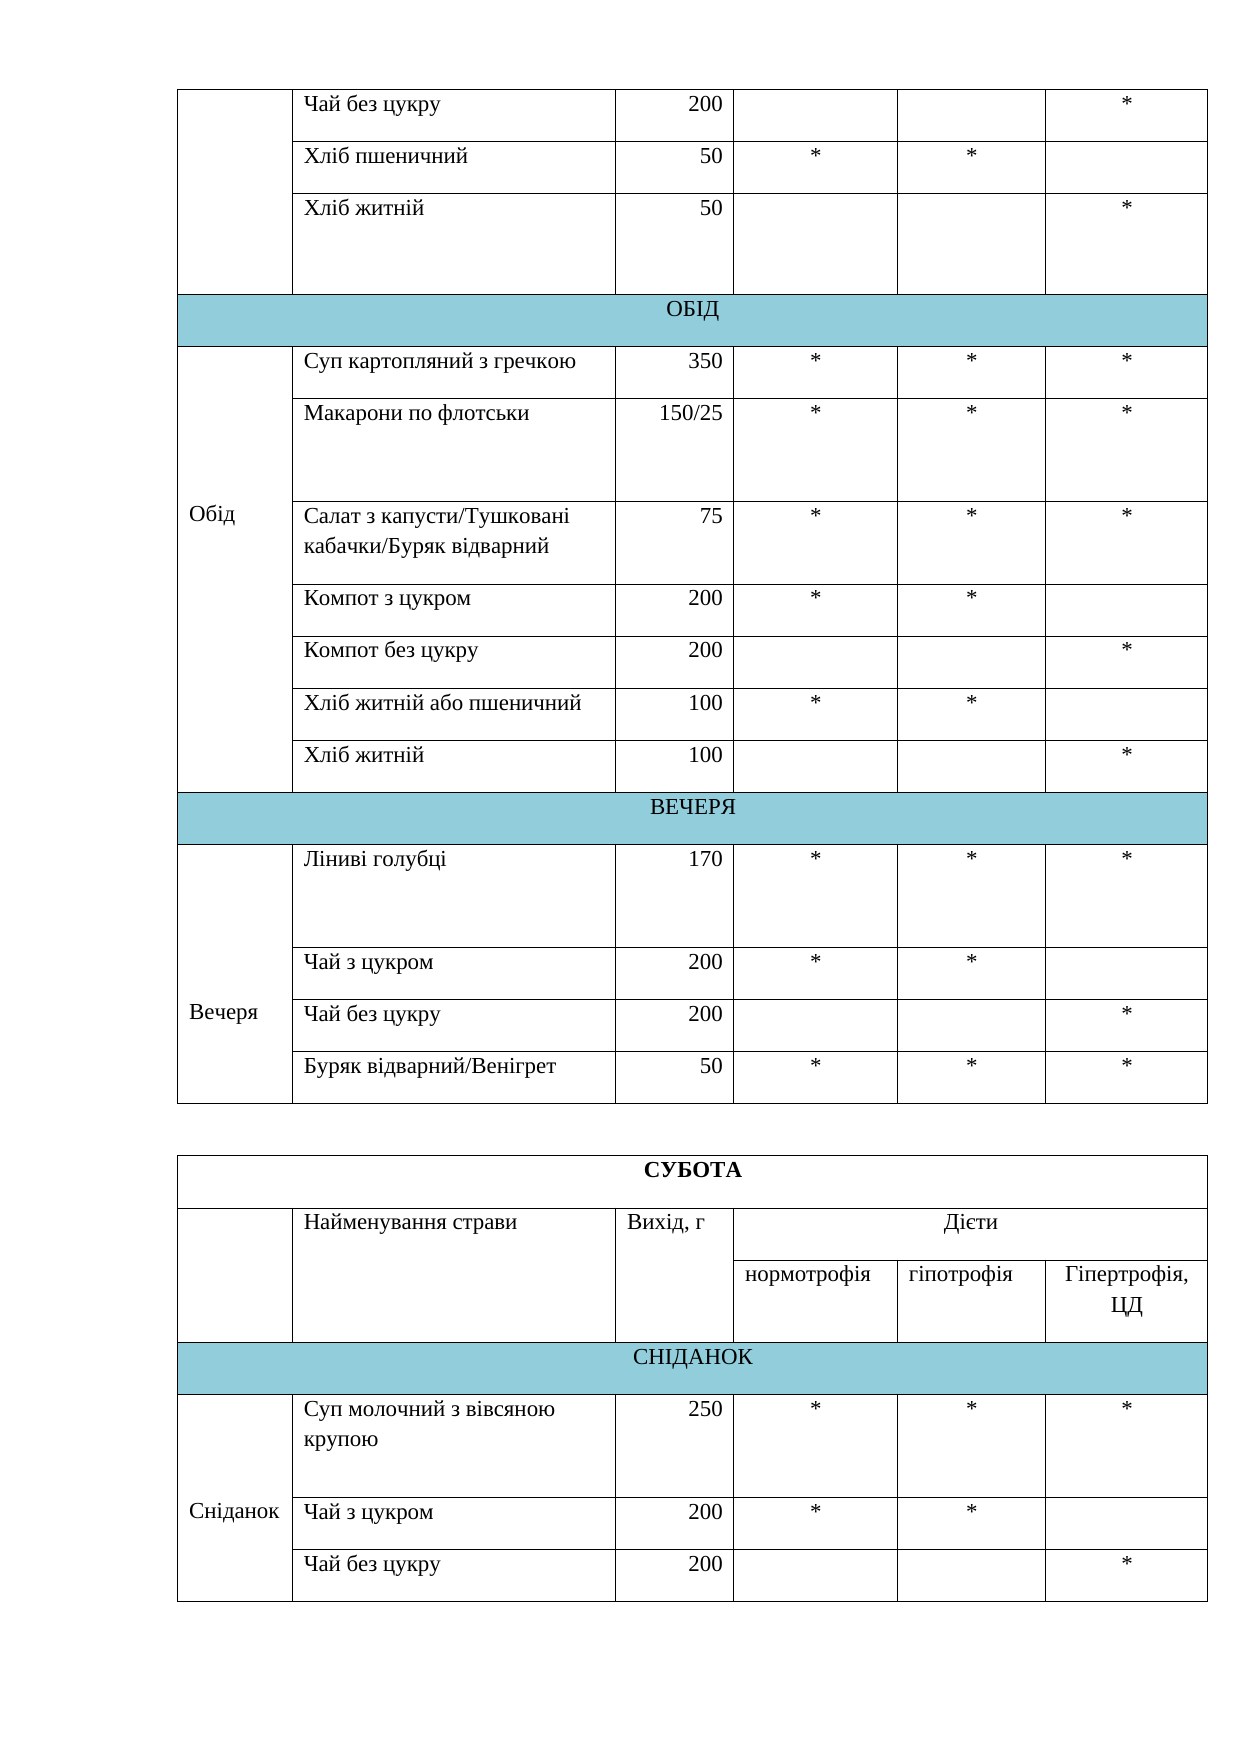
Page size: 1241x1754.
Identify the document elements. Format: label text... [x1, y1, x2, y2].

table_cell * [1046, 741, 1207, 792]
table_cell Чай з цукром [293, 1498, 615, 1549]
table_cell Сніданок [178, 1395, 292, 1601]
table_cell * [1046, 845, 1207, 947]
table_cell * [734, 585, 897, 636]
table_cell * [734, 845, 897, 947]
table_cell * [898, 1498, 1045, 1549]
table_cell Найменування страви [293, 1209, 615, 1342]
table_cell 75 [616, 502, 733, 583]
table_cell 150/25 [616, 399, 733, 501]
table_cell 50 [616, 1052, 733, 1103]
table_cell нормотрофія [734, 1261, 897, 1342]
table_cell * [1046, 502, 1207, 583]
table_cell * [734, 1395, 897, 1497]
table_cell [734, 637, 897, 688]
table_cell * [898, 399, 1045, 501]
table_cell [898, 741, 1045, 792]
table_cell Вихід, г [616, 1209, 733, 1342]
table_header СУБОТА [178, 1156, 1207, 1207]
table_cell * [1046, 347, 1207, 398]
table_cell Гіпертрофія, ЦД [1046, 1261, 1207, 1342]
table_cell 50 [616, 142, 733, 193]
table_cell 100 [616, 689, 733, 740]
table_cell Салат з капусти/Тушковані кабачки/Буряк відварний [293, 502, 615, 583]
table_cell 170 [616, 845, 733, 947]
table_cell Чай без цукру [293, 90, 615, 141]
table_cell Хліб житній або пшеничний [293, 689, 615, 740]
table_cell Суп молочний з вівсяною крупою [293, 1395, 615, 1497]
table_cell [1046, 689, 1207, 740]
table_cell [178, 1209, 292, 1342]
table_cell 200 [616, 948, 733, 999]
table_cell [1046, 585, 1207, 636]
table_cell ВЕЧЕРЯ [178, 793, 1207, 844]
table_cell * [734, 347, 897, 398]
table_cell * [734, 689, 897, 740]
table_cell [734, 1550, 897, 1601]
table_cell 50 [616, 194, 733, 294]
table_cell Чай з цукром [293, 948, 615, 999]
table_cell [1046, 1498, 1207, 1549]
table_cell 200 [616, 637, 733, 688]
table_cell 100 [616, 741, 733, 792]
table_cell Чай без цукру [293, 1550, 615, 1601]
table_cell * [1046, 194, 1207, 294]
table_cell [734, 90, 897, 141]
table_cell * [1046, 637, 1207, 688]
table_cell [734, 741, 897, 792]
table_cell [1046, 142, 1207, 193]
table_cell * [898, 347, 1045, 398]
table_cell 200 [616, 585, 733, 636]
table_cell * [898, 502, 1045, 583]
table_cell Хліб житній [293, 194, 615, 294]
table_cell Компот без цукру [293, 637, 615, 688]
table_cell [734, 194, 897, 294]
table_cell Чай без цукру [293, 1000, 615, 1051]
table_cell Хліб житній [293, 741, 615, 792]
table_cell Компот з цукром [293, 585, 615, 636]
table_cell 350 [616, 347, 733, 398]
table_cell * [1046, 1052, 1207, 1103]
table_cell [1046, 948, 1207, 999]
table_cell Вечеря [178, 845, 292, 1103]
table_cell * [1046, 90, 1207, 141]
table_cell * [898, 1052, 1045, 1103]
table_cell * [898, 1395, 1045, 1497]
table_cell 200 [616, 90, 733, 141]
table_cell * [1046, 1000, 1207, 1051]
table_cell * [734, 1052, 897, 1103]
table_cell * [898, 142, 1045, 193]
table_cell * [734, 948, 897, 999]
table_cell * [734, 502, 897, 583]
table_cell Макарони по флотськи [293, 399, 615, 501]
table_cell [898, 1550, 1045, 1601]
table_cell [898, 1000, 1045, 1051]
table_cell Обід [178, 347, 292, 792]
table_cell 200 [616, 1550, 733, 1601]
table_cell ОБІД [178, 295, 1207, 346]
table_cell * [1046, 1550, 1207, 1601]
table_cell [898, 194, 1045, 294]
table_cell Ліниві голубці [293, 845, 615, 947]
table_cell СНІДАНОК [178, 1343, 1207, 1394]
table_cell [734, 1000, 897, 1051]
table_cell Хліб пшеничний [293, 142, 615, 193]
table_cell [898, 90, 1045, 141]
table_cell * [898, 948, 1045, 999]
table_cell * [734, 142, 897, 193]
table_cell * [898, 585, 1045, 636]
table_cell 200 [616, 1000, 733, 1051]
table_cell Дієти [734, 1209, 1207, 1259]
table_cell * [1046, 399, 1207, 501]
table_cell * [734, 1498, 897, 1549]
table_cell [898, 637, 1045, 688]
table_cell * [898, 689, 1045, 740]
table_cell 250 [616, 1395, 733, 1497]
table_cell * [734, 399, 897, 501]
table_cell 200 [616, 1498, 733, 1549]
table_cell гіпотрофія [898, 1261, 1045, 1342]
table_cell * [898, 845, 1045, 947]
table_cell Буряк відварний/Венігрет [293, 1052, 615, 1103]
table_cell * [1046, 1395, 1207, 1497]
table_cell Суп картопляний з гречкою [293, 347, 615, 398]
